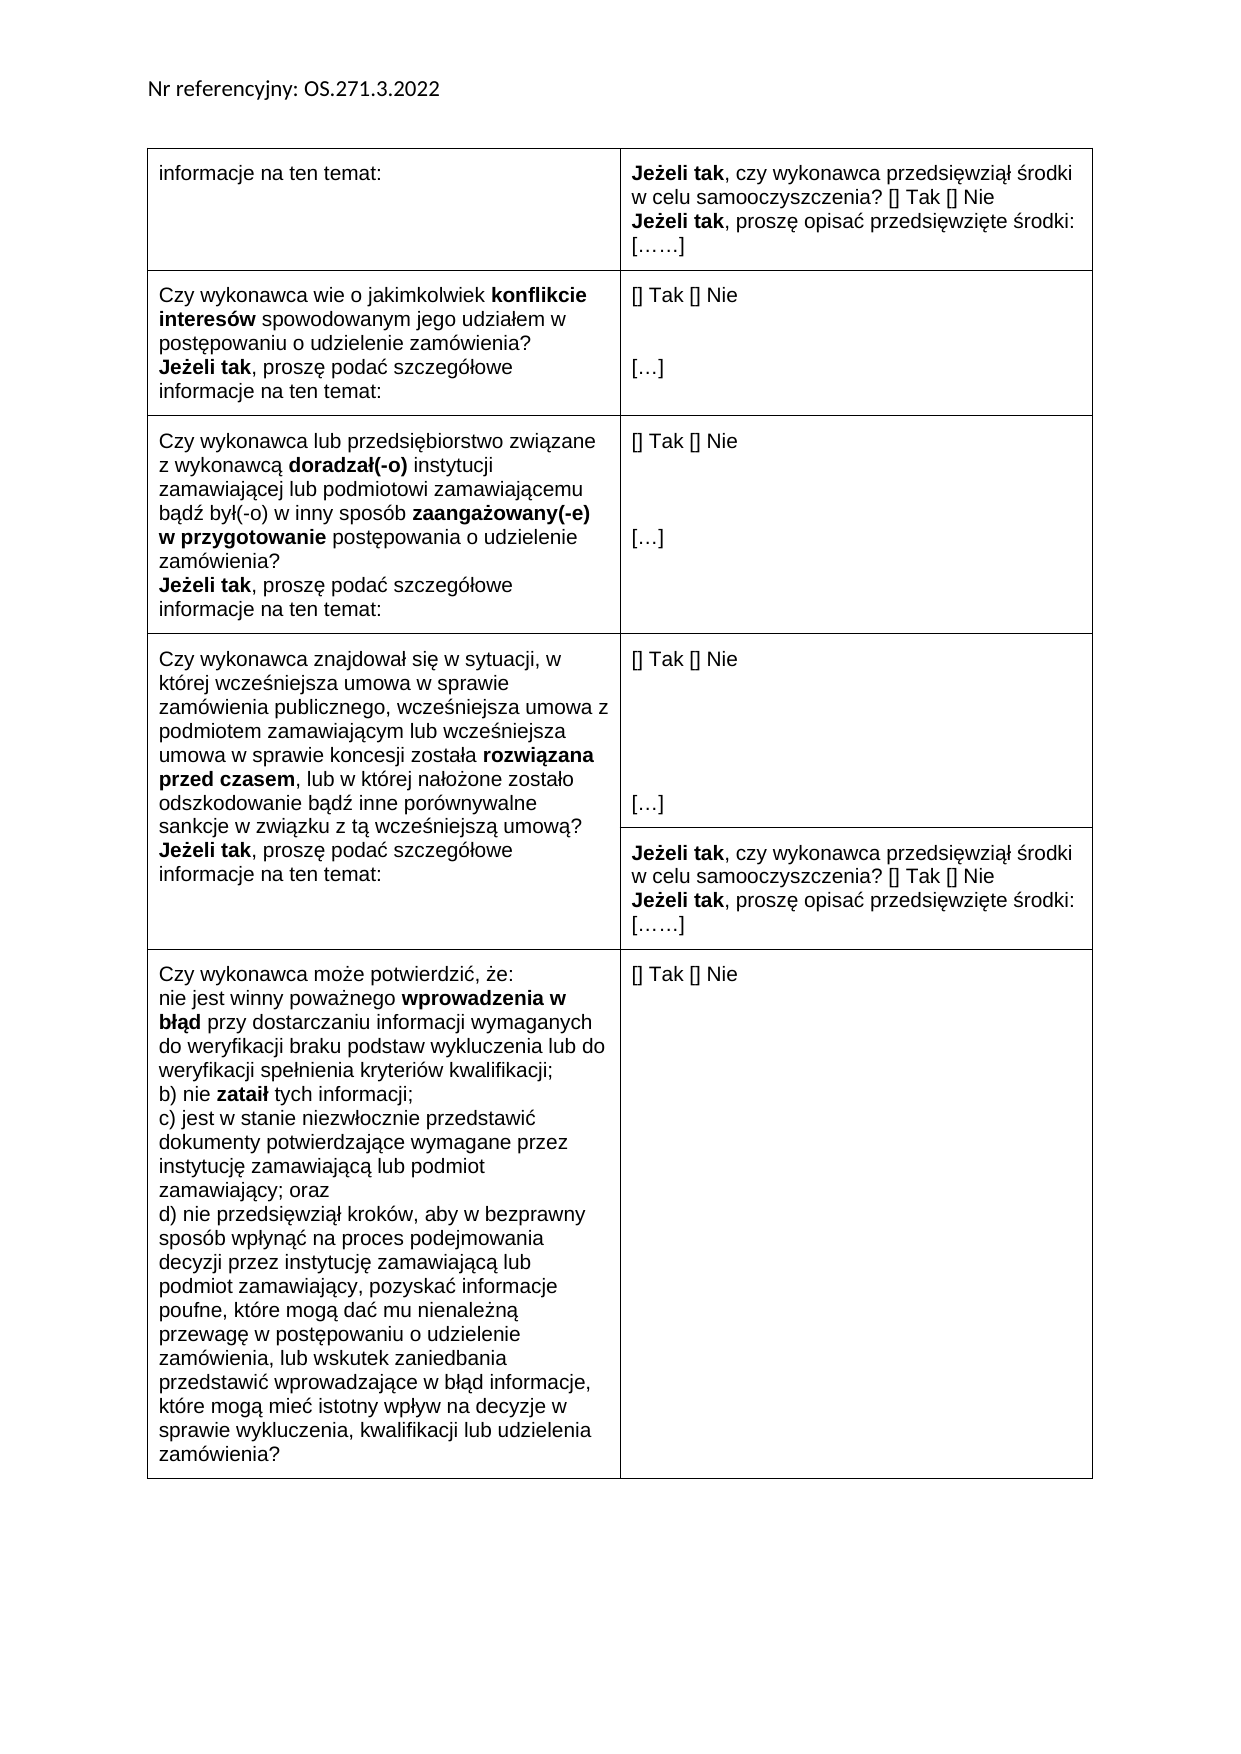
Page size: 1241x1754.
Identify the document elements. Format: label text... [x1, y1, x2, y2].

table_cell Czy wykonawca znajdował się w sytuacji, w której wcześniejsza umowa w sprawie zamówienia publicznego, wcześniejsza umowa z podmiotem zamawiającym lub wcześniejsza umowa w sprawie koncesji została rozwiązana przed czasem, lub w której nałożone zostało odszkodowanie bądź inne porównywalne sankcje w związku z tą wcześniejszą umową? Jeżeli tak, proszę podać szczegółowe informacje na ten temat: [148, 634, 620, 949]
table_cell [] Tak [] Nie […] [621, 271, 1092, 415]
table_cell [] Tak [] Nie […] [621, 634, 1092, 827]
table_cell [148, 149, 620, 269]
table_cell Jeżeli tak, czy wykonawca przedsięwziął środki w celu samooczyszczenia? [] Tak [] Nie Jeżeli tak, proszę opisać przedsięwzięte środki: [……] [621, 149, 1092, 269]
table_cell Czy wykonawca może potwierdzić, że: nie jest winny poważnego wprowadzenia w błąd przy dostarczaniu informacji wymaganych do weryfikacji braku podstaw wykluczenia lub do weryfikacji spełnienia kryteriów kwalifikacji; b) nie zataił tych informacji; c) jest w stanie niezwłocznie przedstawić dokumenty potwierdzające wymagane przez instytucję zamawiającą lub podmiot zamawiający; oraz d) nie przedsięwziął kroków, aby w bezprawny sposób wpłynąć na proces podejmowania decyzji przez instytucję zamawiającą lub podmiot zamawiający, pozyskać informacje poufne, które mogą dać mu nienależną przewagę w postępowaniu o udzielenie zamówienia, lub wskutek zaniedbania przedstawić wprowadzające w błąd informacje, które mogą mieć istotny wpływ na decyzje w sprawie wykluczenia, kwalifikacji lub udzielenia zamówienia? [148, 950, 620, 1478]
table_cell [] Tak [] Nie […] [621, 416, 1092, 633]
table_cell [] Tak [] Nie [621, 950, 1092, 1478]
table_cell Jeżeli tak, czy wykonawca przedsięwziął środki w celu samooczyszczenia? [] Tak [] Nie Jeżeli tak, proszę opisać przedsięwzięte środki: [……] [621, 828, 1092, 949]
table_cell Czy wykonawca wie o jakimkolwiek konflikcie interesów spowodowanym jego udziałem w postępowaniu o udzielenie zamówienia? Jeżeli tak, proszę podać szczegółowe informacje na ten temat: [148, 271, 620, 415]
table_cell Czy wykonawca lub przedsiębiorstwo związane z wykonawcą doradzał(-o) instytucji zamawiającej lub podmiotowi zamawiającemu bądź był(-o) w inny sposób zaangażowany(-e) w przygotowanie postępowania o udzielenie zamówienia? Jeżeli tak, proszę podać szczegółowe informacje na ten temat: [148, 416, 620, 633]
